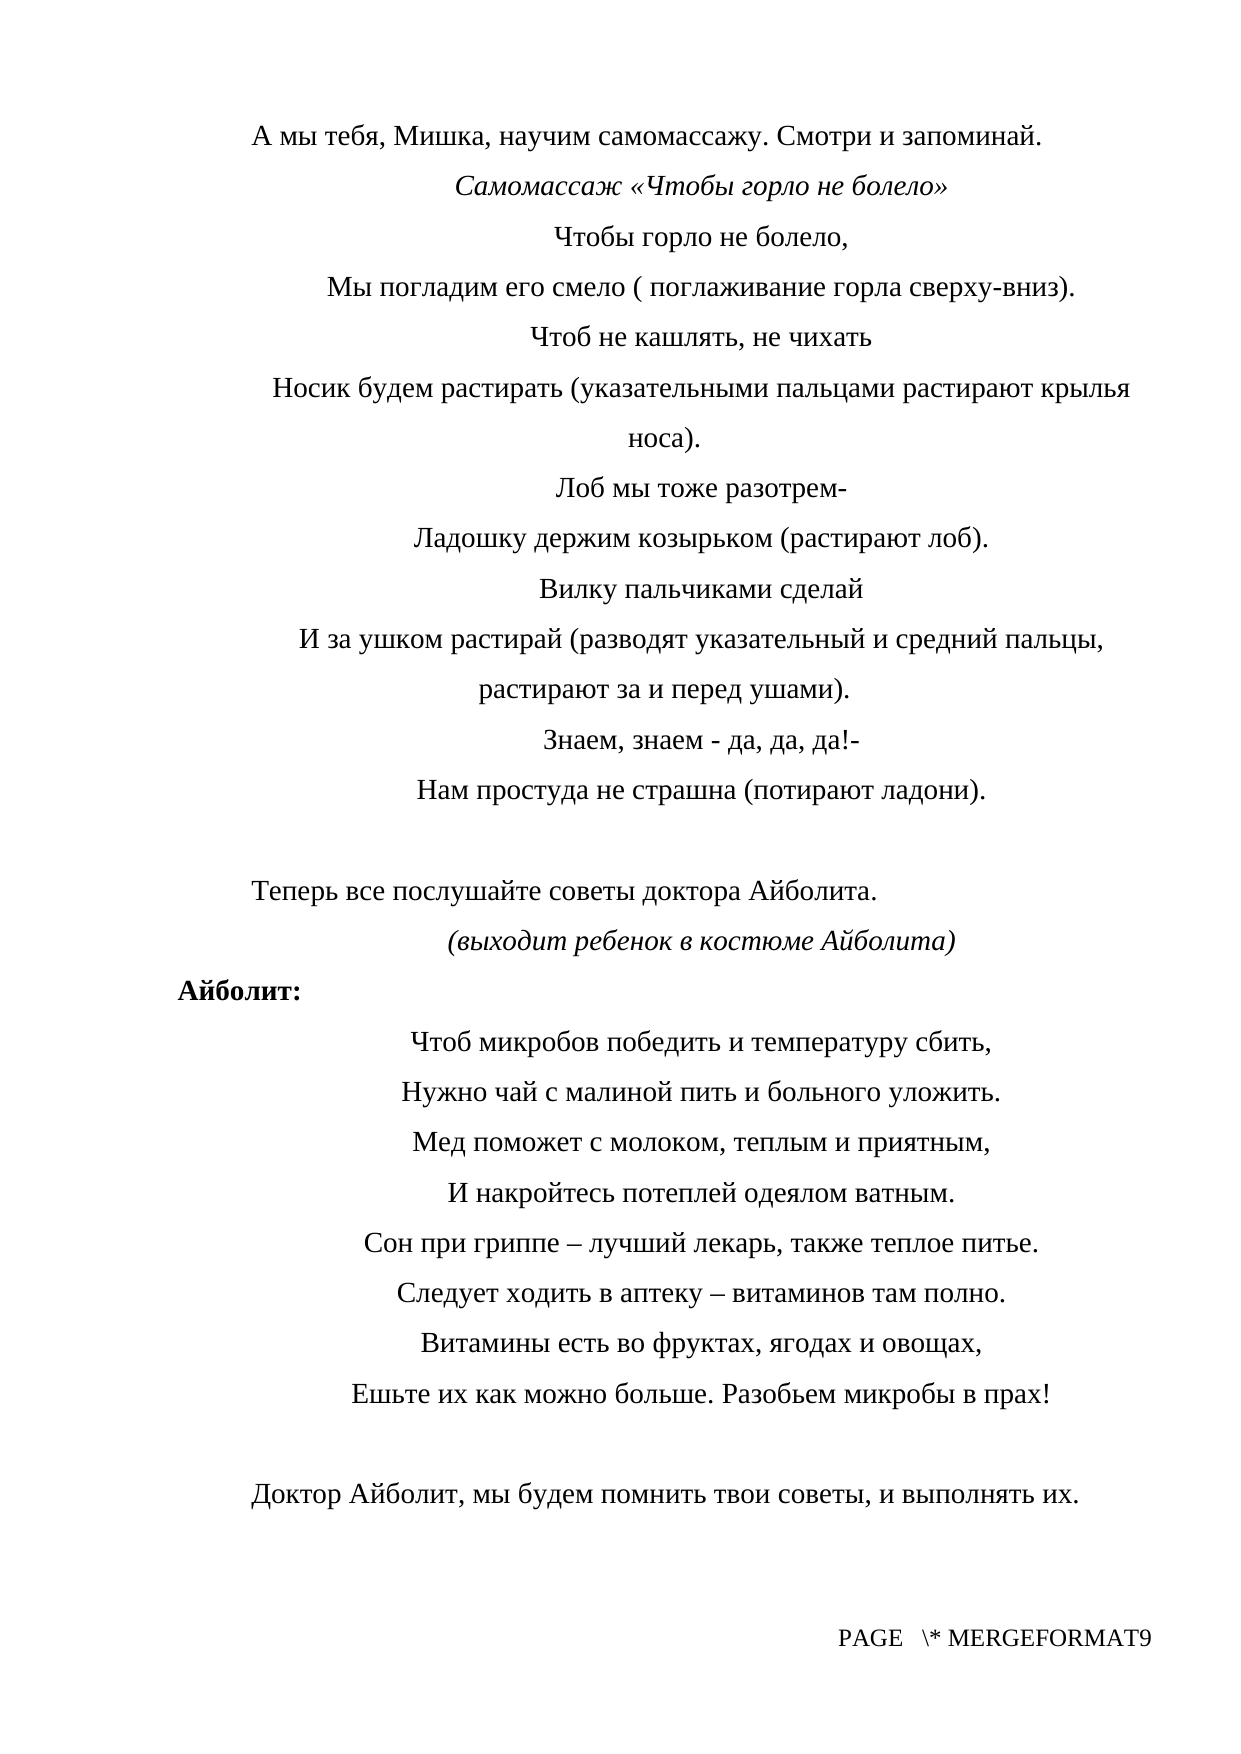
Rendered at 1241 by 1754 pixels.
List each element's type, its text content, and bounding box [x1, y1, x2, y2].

text Ешьте их как можно больше. Разобьем микробы в прах! [177, 1376, 1152, 1409]
text Мед поможет с молоком, теплым и приятным, [177, 1124, 1152, 1158]
text Доктор Айболит, мы будем помнить твои советы, и выполнять их. [177, 1477, 1152, 1510]
text Нам простуда не страшна (потирают ладони). [177, 772, 1152, 806]
text Вилку пальчиками сделай [177, 571, 1152, 604]
text Нужно чай с малиной пить и больного уложить. [177, 1074, 1152, 1108]
text Витамины есть во фруктах, ягодах и овощах, [177, 1326, 1152, 1359]
text А мы тебя, Мишка, научим самомассажу. Смотри и запоминай. [177, 118, 1152, 152]
text И за ушком растирай (разводят указательный и средний пальцы, растирают за и перед ушами). [177, 621, 1152, 705]
text Самомассаж «Чтобы горло не болело» [177, 168, 1152, 202]
text Чтоб не кашлять, не чихать [177, 319, 1152, 353]
text Айболит: [177, 973, 1152, 1007]
text Мы погладим его смело ( поглаживание горла сверху-вниз). [177, 269, 1152, 303]
text Носик будем растирать (указательными пальцами растирают крылья носа). [177, 370, 1152, 453]
text Чтобы горло не болело, [177, 219, 1152, 252]
text Лоб мы тоже разотрем- [177, 470, 1152, 504]
text (выходит ребенок в костюме Айболита) [251, 923, 1152, 957]
text Следует ходить в аптеку – витаминов там полно. [177, 1275, 1152, 1309]
text Чтоб микробов победить и температуру сбить, [177, 1024, 1152, 1057]
text Сон при гриппе – лучший лекарь, также теплое питье. [177, 1225, 1152, 1258]
text Ладошку держим козырьком (растирают лоб). [177, 521, 1152, 554]
text И накройтесь потеплей одеялом ватным. [177, 1175, 1152, 1208]
text Знаем, знаем - да, да, да!- [177, 722, 1152, 755]
text Теперь все послушайте советы доктора Айболита. [177, 873, 1152, 906]
